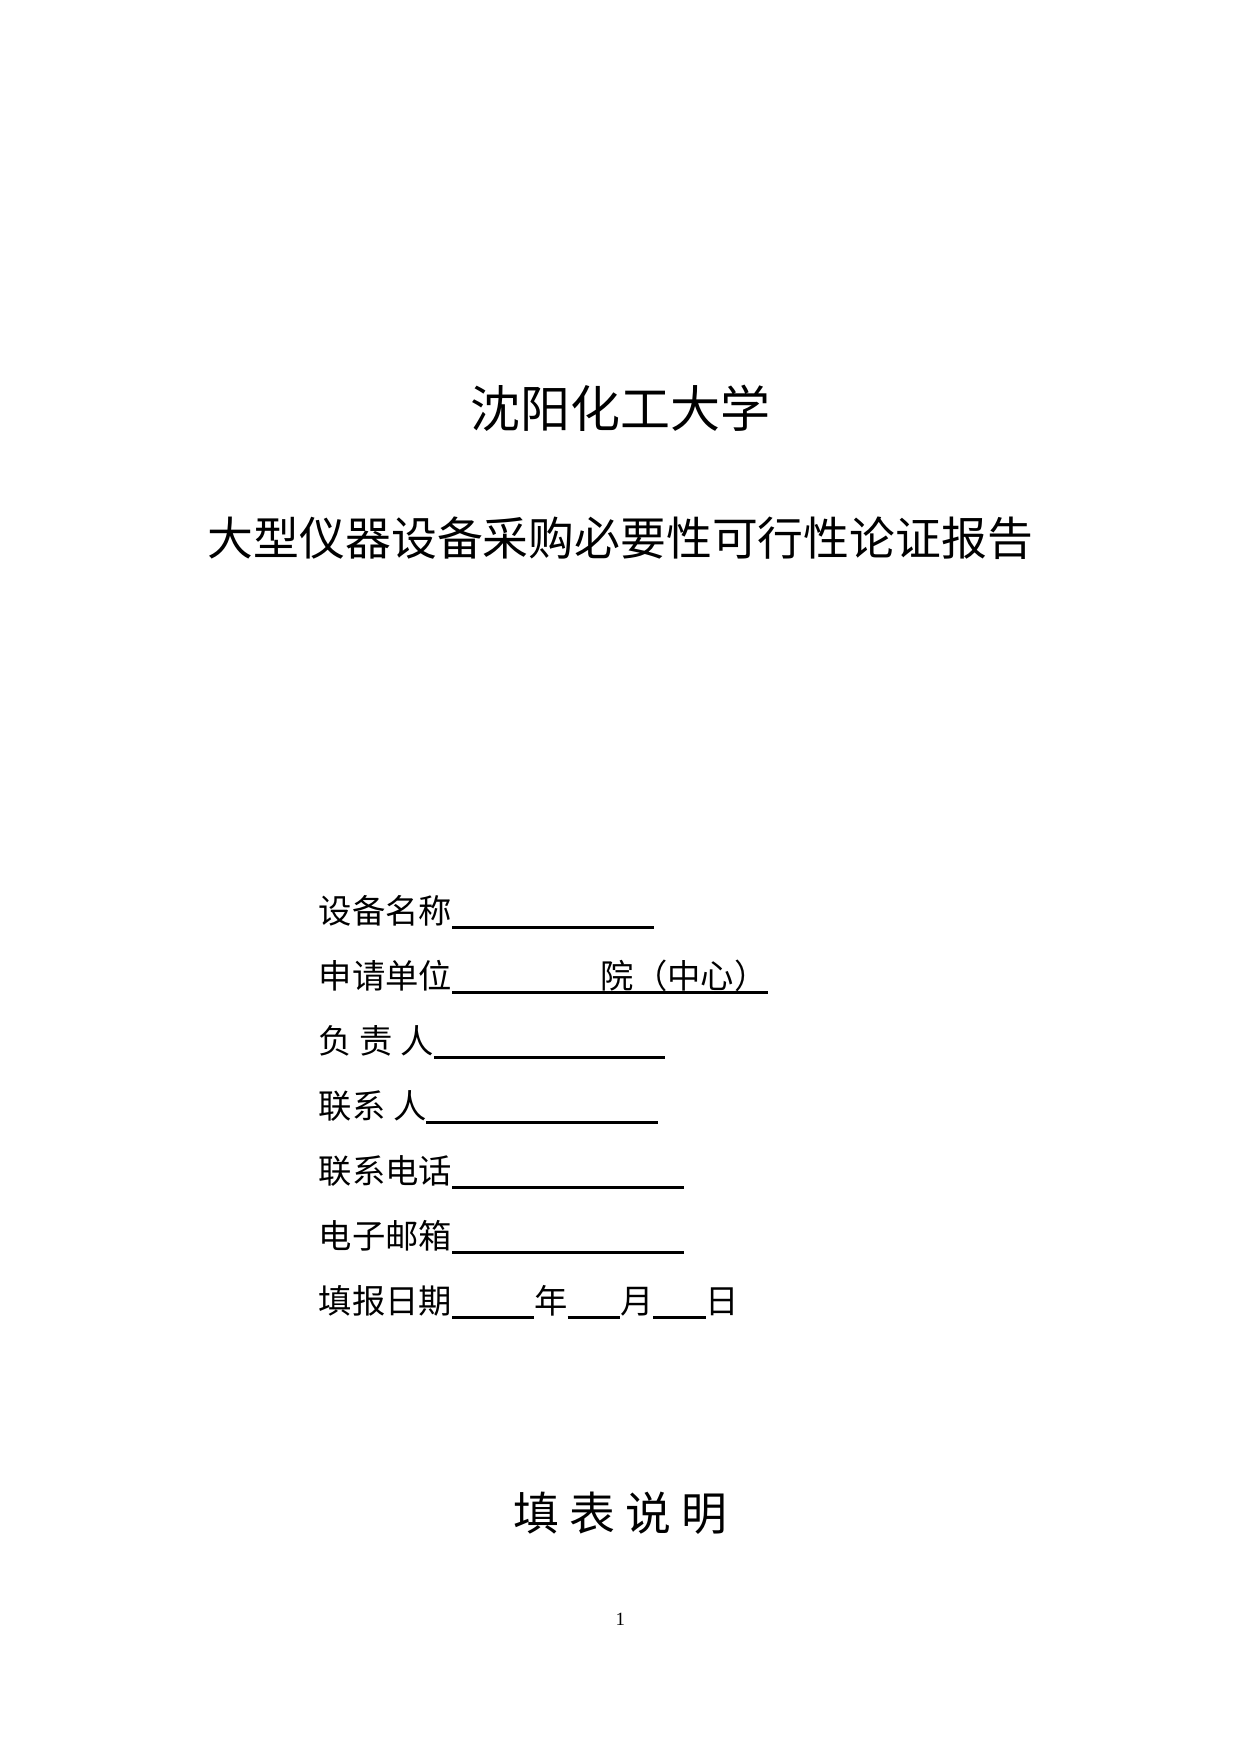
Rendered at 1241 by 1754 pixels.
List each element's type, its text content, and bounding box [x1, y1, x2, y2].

text 填报日期 年 月 日 [319, 1267, 1053, 1332]
text 填 表 说 明 [187, 1462, 1053, 1559]
text 电子邮箱 [319, 1202, 1053, 1267]
text 申请单位 院（中心） [319, 942, 1053, 1007]
text 大型仪器设备采购必要性可行性论证报告 [187, 487, 1053, 584]
text 设备名称 [319, 877, 1053, 942]
text 联系 人 [319, 1072, 1053, 1137]
text 联系电话 [319, 1137, 1053, 1202]
text 负 责 人 [319, 1007, 1053, 1072]
text 沈阳化工大学 [187, 357, 1053, 454]
